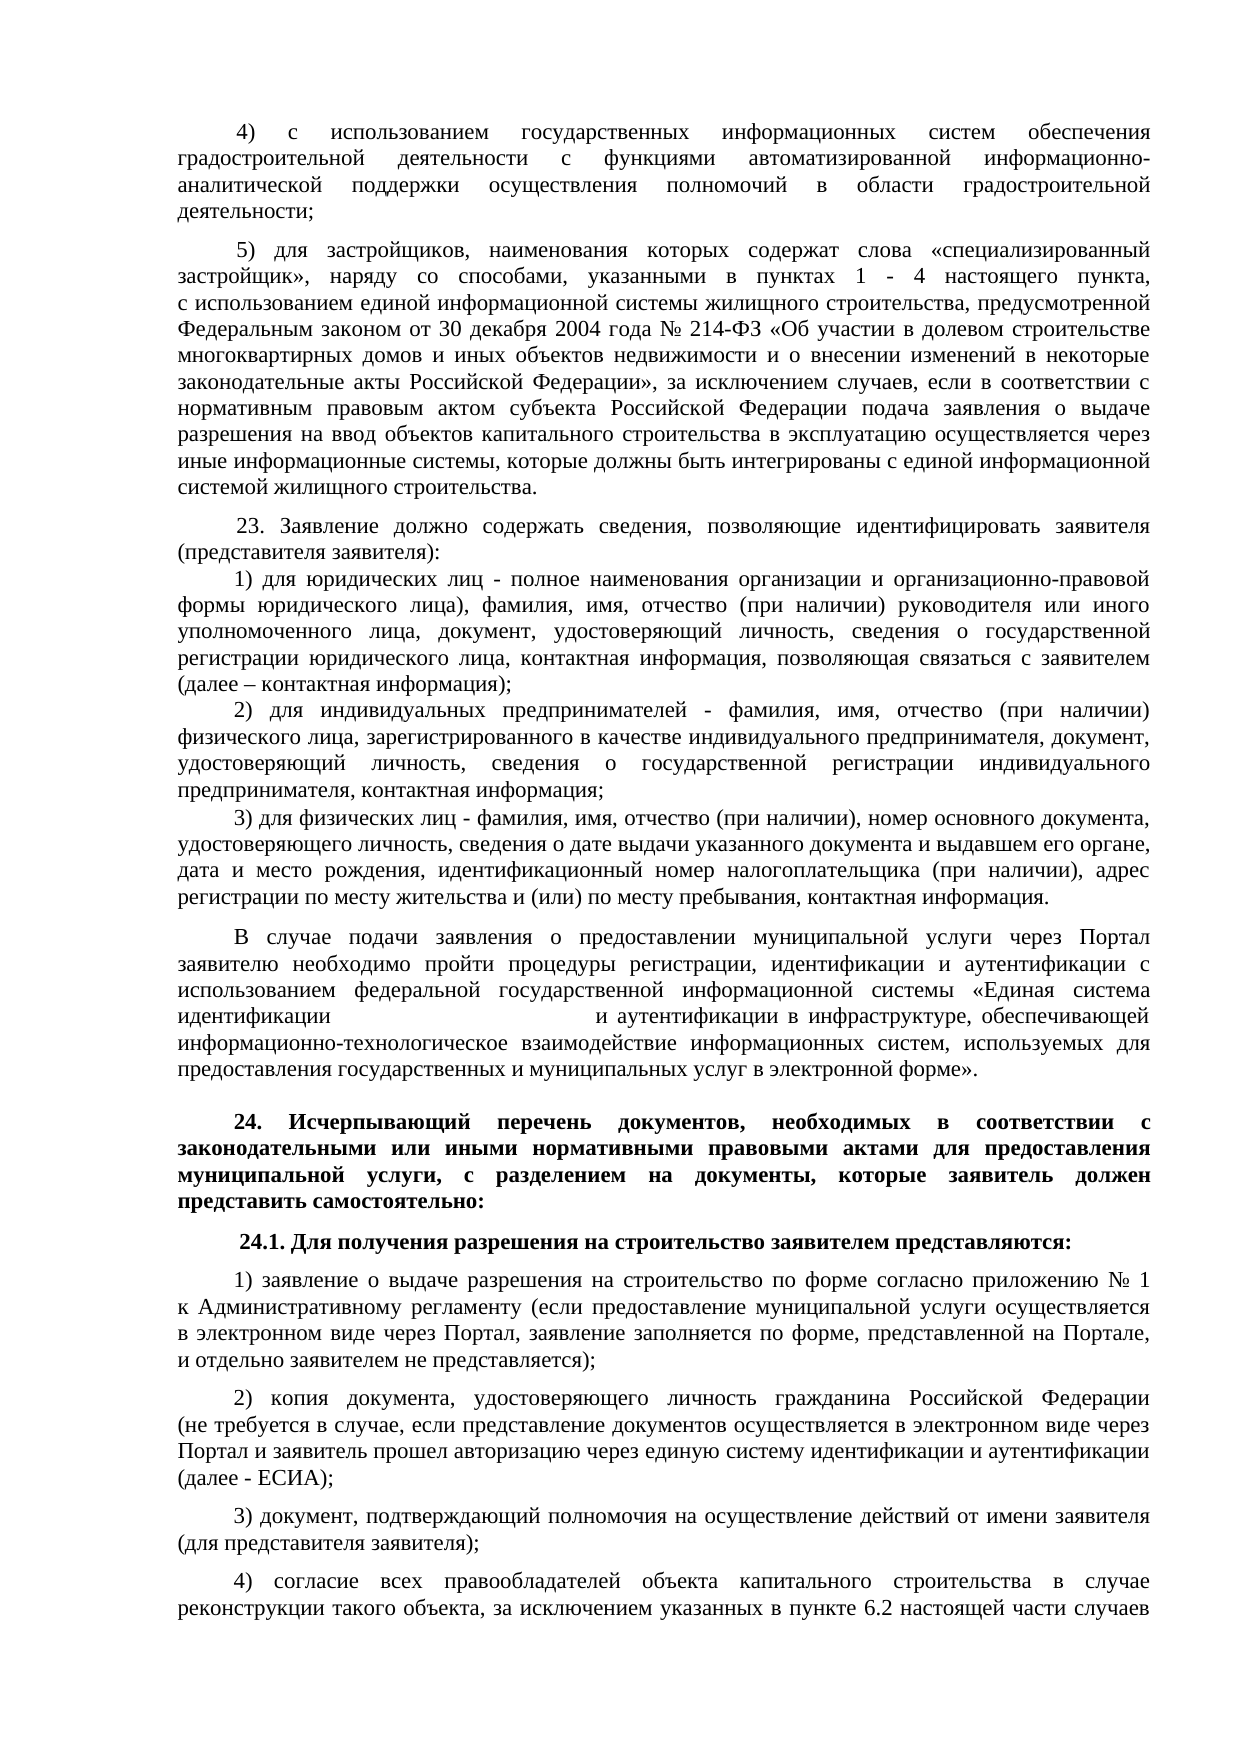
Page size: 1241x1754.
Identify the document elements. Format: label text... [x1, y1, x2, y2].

text 23. Заявление должно содержать сведения, позволяющие идентифицировать заявителя (представителя заявителя): [177, 512, 1152, 565]
text 5) для застройщиков, наименования которых содержат слова «специализированный застройщик», наряду со способами, указанными в пунктах 1 - 4 настоящего пункта, с использованием единой информационной системы жилищного строительства, предусмотренной Федеральным законом от 30 декабря 2004 года № 214-ФЗ «Об участии в долевом строительстве многоквартирных домов и иных объектов недвижимости и о внесении изменений в некоторые законодательные акты Российской Федерации», за исключением случаев, если в соответствии с нормативным правовым актом субъекта Российской Федерации подача заявления о выдаче разрешения на ввод объектов капитального строительства в эксплуатацию осуществляется через иные информационные системы, которые должны быть интегрированы с единой информационной системой жилищного строительства. [177, 236, 1152, 499]
text 3) для физических лиц - фамилия, имя, отчество (при наличии), номер основного документа, удостоверяющего личность, сведения о дате выдачи указанного документа и выдавшем его органе, дата и место рождения, идентификационный номер налогоплательщика (при наличии), адрес регистрации по месту жительства и (или) по месту пребывания, контактная информация. [177, 804, 1152, 909]
text 1) для юридических лиц - полное наименования организации и организационно-правовой формы юридического лица), фамилия, имя, отчество (при наличии) руководителя или иного уполномоченного лица, документ, удостоверяющий личность, сведения о государственной регистрации юридического лица, контактная информация, позволяющая связаться с заявителем (далее – контактная информация); [177, 565, 1152, 697]
text 24. Исчерпывающий перечень документов, необходимых в соответствии с законодательными или иными нормативными правовыми актами для предоставления муниципальной услуги, с разделением на документы, которые заявитель должен представить самостоятельно: [177, 1108, 1152, 1213]
text 24.1. Для получения разрешения на строительство заявителем представляются: [177, 1228, 1152, 1254]
text В случае подачи заявления о предоставлении муниципальной услуги через Портал заявителю необходимо пройти процедуры регистрации, идентификации и аутентификации с использованием федеральной государственной информационной системы «Единая система идентификации и аутентификации в инфраструктуре, обеспечивающей информационно-технологическое взаимодействие информационных систем, используемых для предоставления государственных и муниципальных услуг в электронной форме». [177, 923, 1152, 1082]
text 3) документ, подтверждающий полномочия на осуществление действий от имени заявителя (для представителя заявителя); [177, 1502, 1152, 1555]
text 2) для индивидуальных предпринимателей - фамилия, имя, отчество (при наличии) физического лица, зарегистрированного в качестве индивидуального предпринимателя, документ, удостоверяющий личность, сведения о государственной регистрации индивидуального предпринимателя, контактная информация; [177, 697, 1152, 804]
text 2) копия документа, удостоверяющего личность гражданина Российской Федерации (не требуется в случае, если представление документов осуществляется в электронном виде через Портал и заявитель прошел авторизацию через единую систему идентификации и аутентификации (далее - ЕСИА); [177, 1384, 1152, 1490]
text 4) с использованием государственных информационных систем обеспечения градостроительной деятельности с функциями автоматизированной информационно-аналитической поддержки осуществления полномочий в области градостроительной деятельности; [177, 118, 1152, 223]
text 1) заявление о выдаче разрешения на строительство по форме согласно приложению № 1 к Административному регламенту (если предоставление муниципальной услуги осуществляется в электронном виде через Портал, заявление заполняется по форме, представленной на Портале, и отдельно заявителем не представляется); [177, 1267, 1152, 1372]
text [177, 1568, 1152, 1620]
